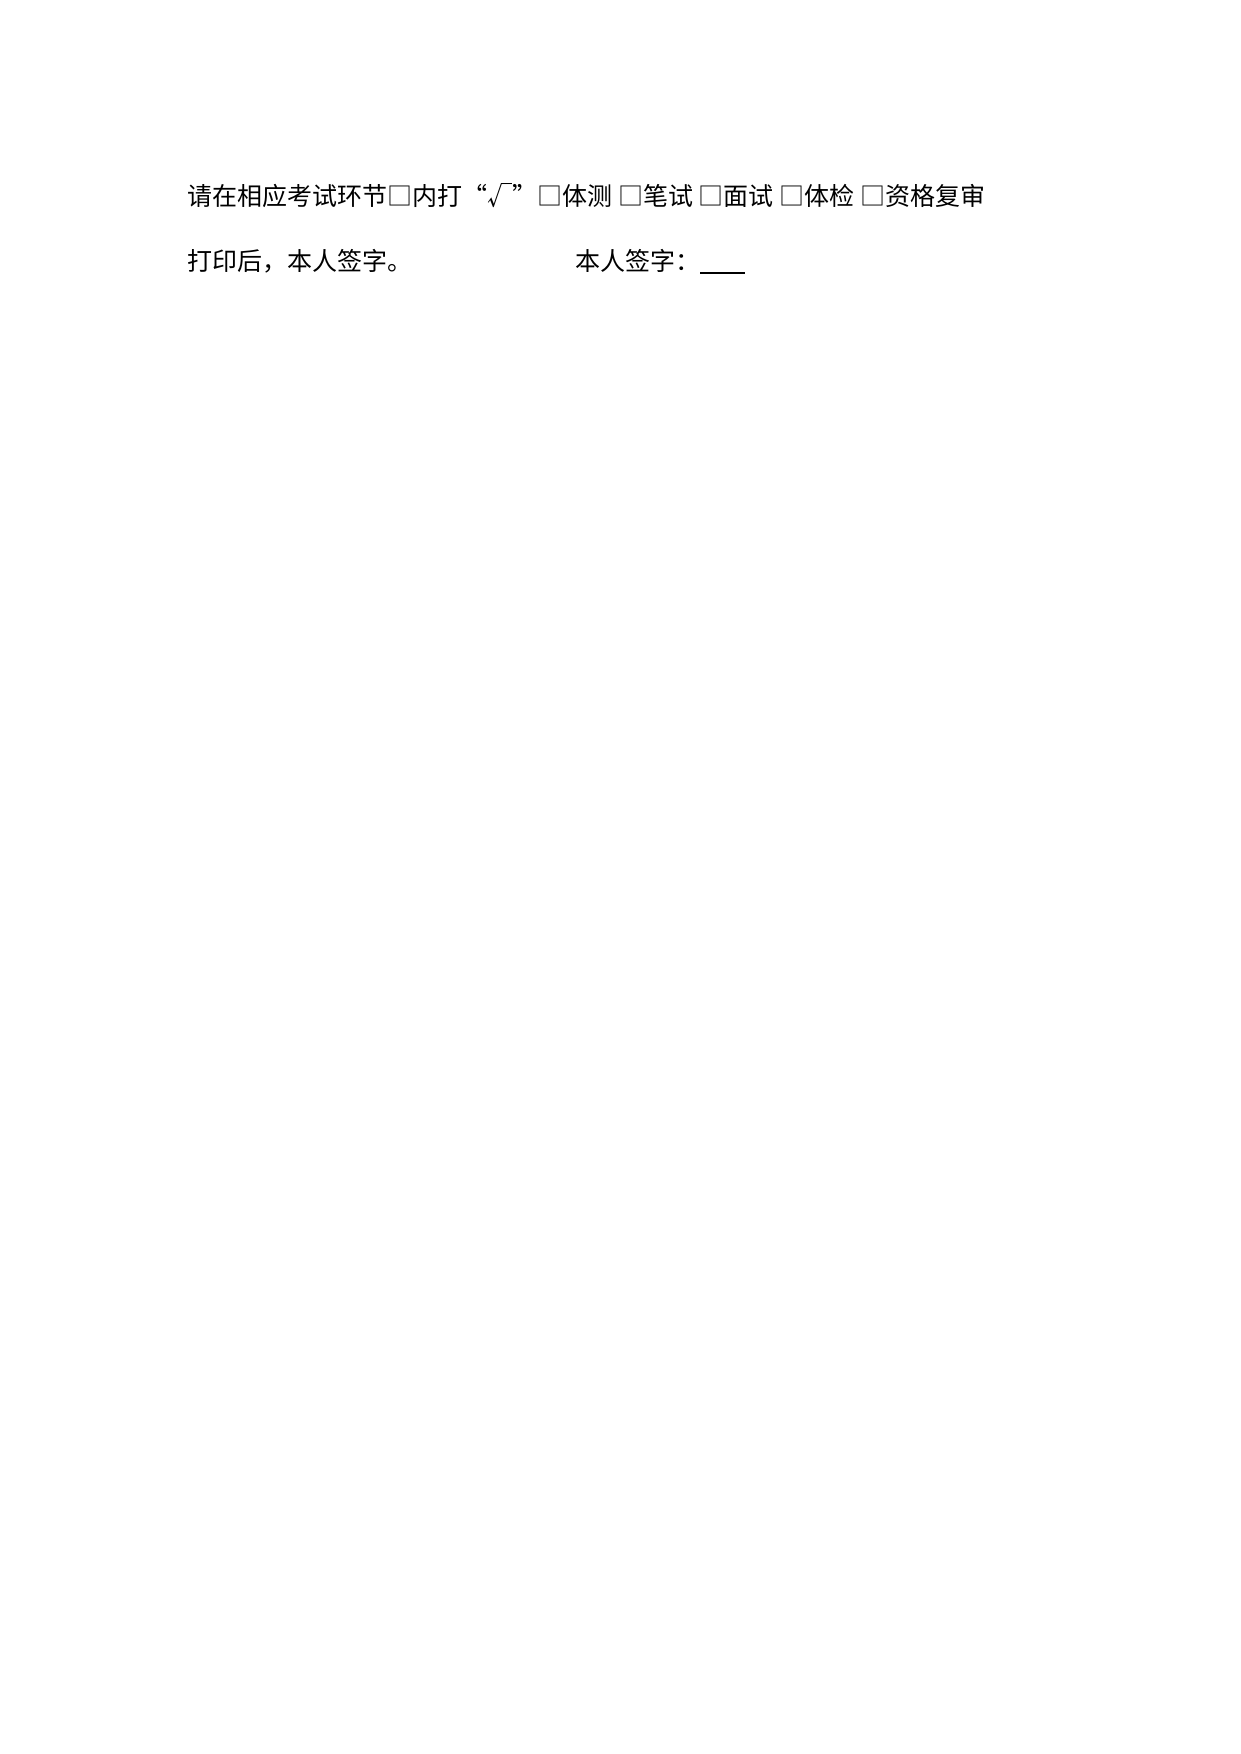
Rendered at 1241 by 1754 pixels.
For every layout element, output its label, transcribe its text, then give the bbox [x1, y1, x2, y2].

text 打印后，本人签字。 本人签字： [187, 227, 1053, 292]
text 请在相应考试环节□内打“√”□体测 □笔试 □面试 □体检 □资格复审 [187, 162, 1053, 227]
